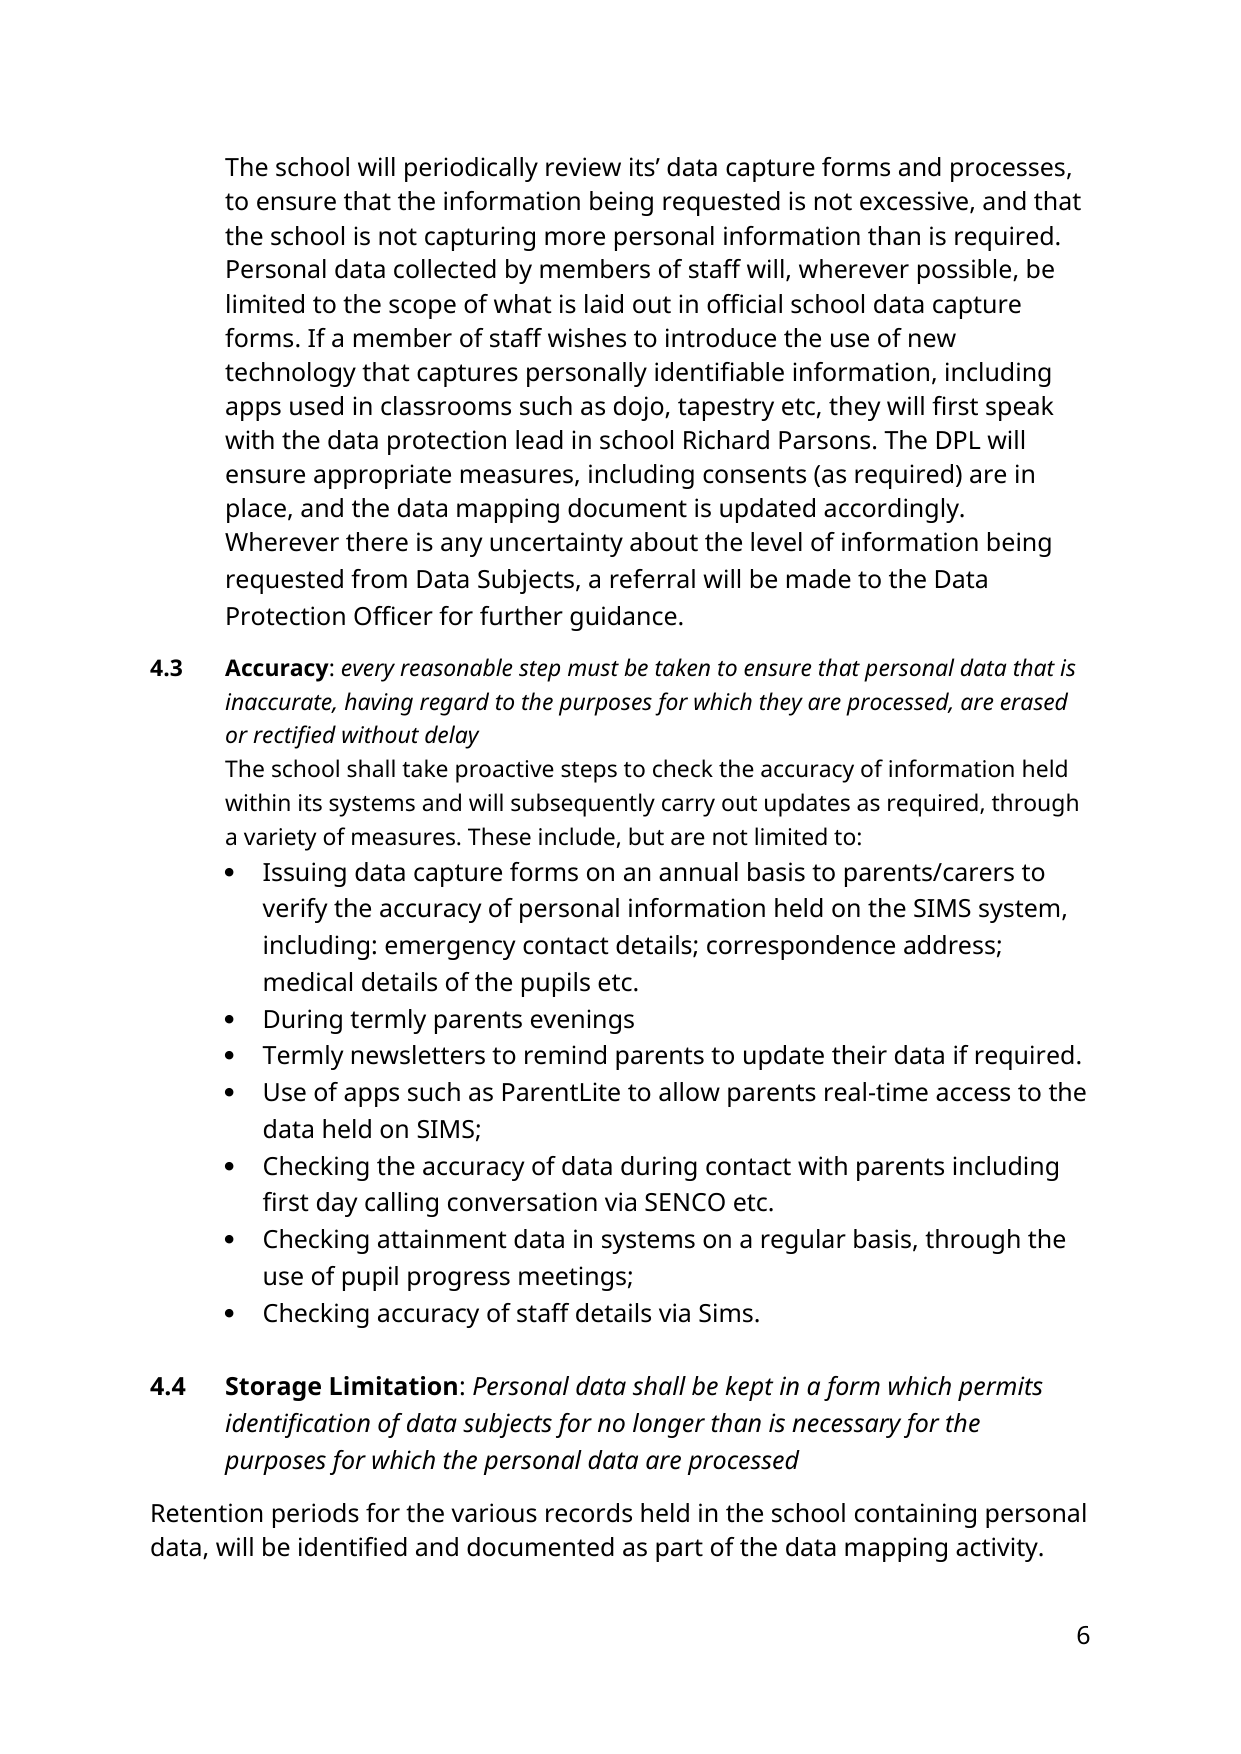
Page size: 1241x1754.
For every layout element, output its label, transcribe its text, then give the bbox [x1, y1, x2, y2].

list Checking accuracy of staff details via Sims. [225, 1295, 1090, 1329]
list Termly newsletters to remind parents to update their data if required. [225, 1038, 1090, 1072]
text Retention periods for the various records held in the school containing personal data, will be identified and documented as part of the data mapping activity. [150, 1496, 1090, 1564]
list During termly parents evenings [225, 1001, 1090, 1035]
text Personal data collected by members of staff will, wherever possible, be limited to the scope of what is laid out in official school data capture forms. If a member of staff wishes to introduce the use of new technology that captures personally identifiable information, including apps used in classrooms such as dojo, tapestry etc, they will first speak with the data protection lead in school Richard Parsons. The DPL will ensure appropriate measures, including consents (as required) are in place, and the data mapping document is updated accordingly. [225, 252, 1090, 525]
list Checking the accuracy of data during contact with parents including first day calling conversation via SENCO etc. [225, 1148, 1090, 1219]
list Storage Limitation: Personal data shall be kept in a form which permits identification of data subjects for no longer than is necessary for the purposes for which the personal data are processed [150, 1369, 1090, 1477]
text The school will periodically review its’ data capture forms and processes, to ensure that the information being requested is not excessive, and that the school is not capturing more personal information than is required. [225, 150, 1090, 252]
list Issuing data capture forms on an annual basis to parents/carers to verify the accuracy of personal information held on the SIMS system, including: emergency contact details; correspondence address; medical details of the pupils etc. [225, 854, 1090, 998]
text Wherever there is any uncertainty about the level of information being requested from Data Subjects, a referral will be made to the Data Protection Officer for further guidance. [225, 525, 1090, 632]
list Accuracy: every reasonable step must be taken to ensure that personal data that is inaccurate, having regard to the purposes for which they are processed, are erased or rectified without delay [150, 652, 1090, 750]
list Checking attainment data in systems on a regular basis, through the use of pupil progress meetings; [225, 1222, 1090, 1293]
list The school shall take proactive steps to check the accuracy of information held within its systems and will subsequently carry out updates as required, through a variety of measures. These include, but are not limited to: [225, 753, 1090, 852]
list Use of apps such as ParentLite to allow parents real-time access to the data held on SIMS; [225, 1075, 1090, 1146]
